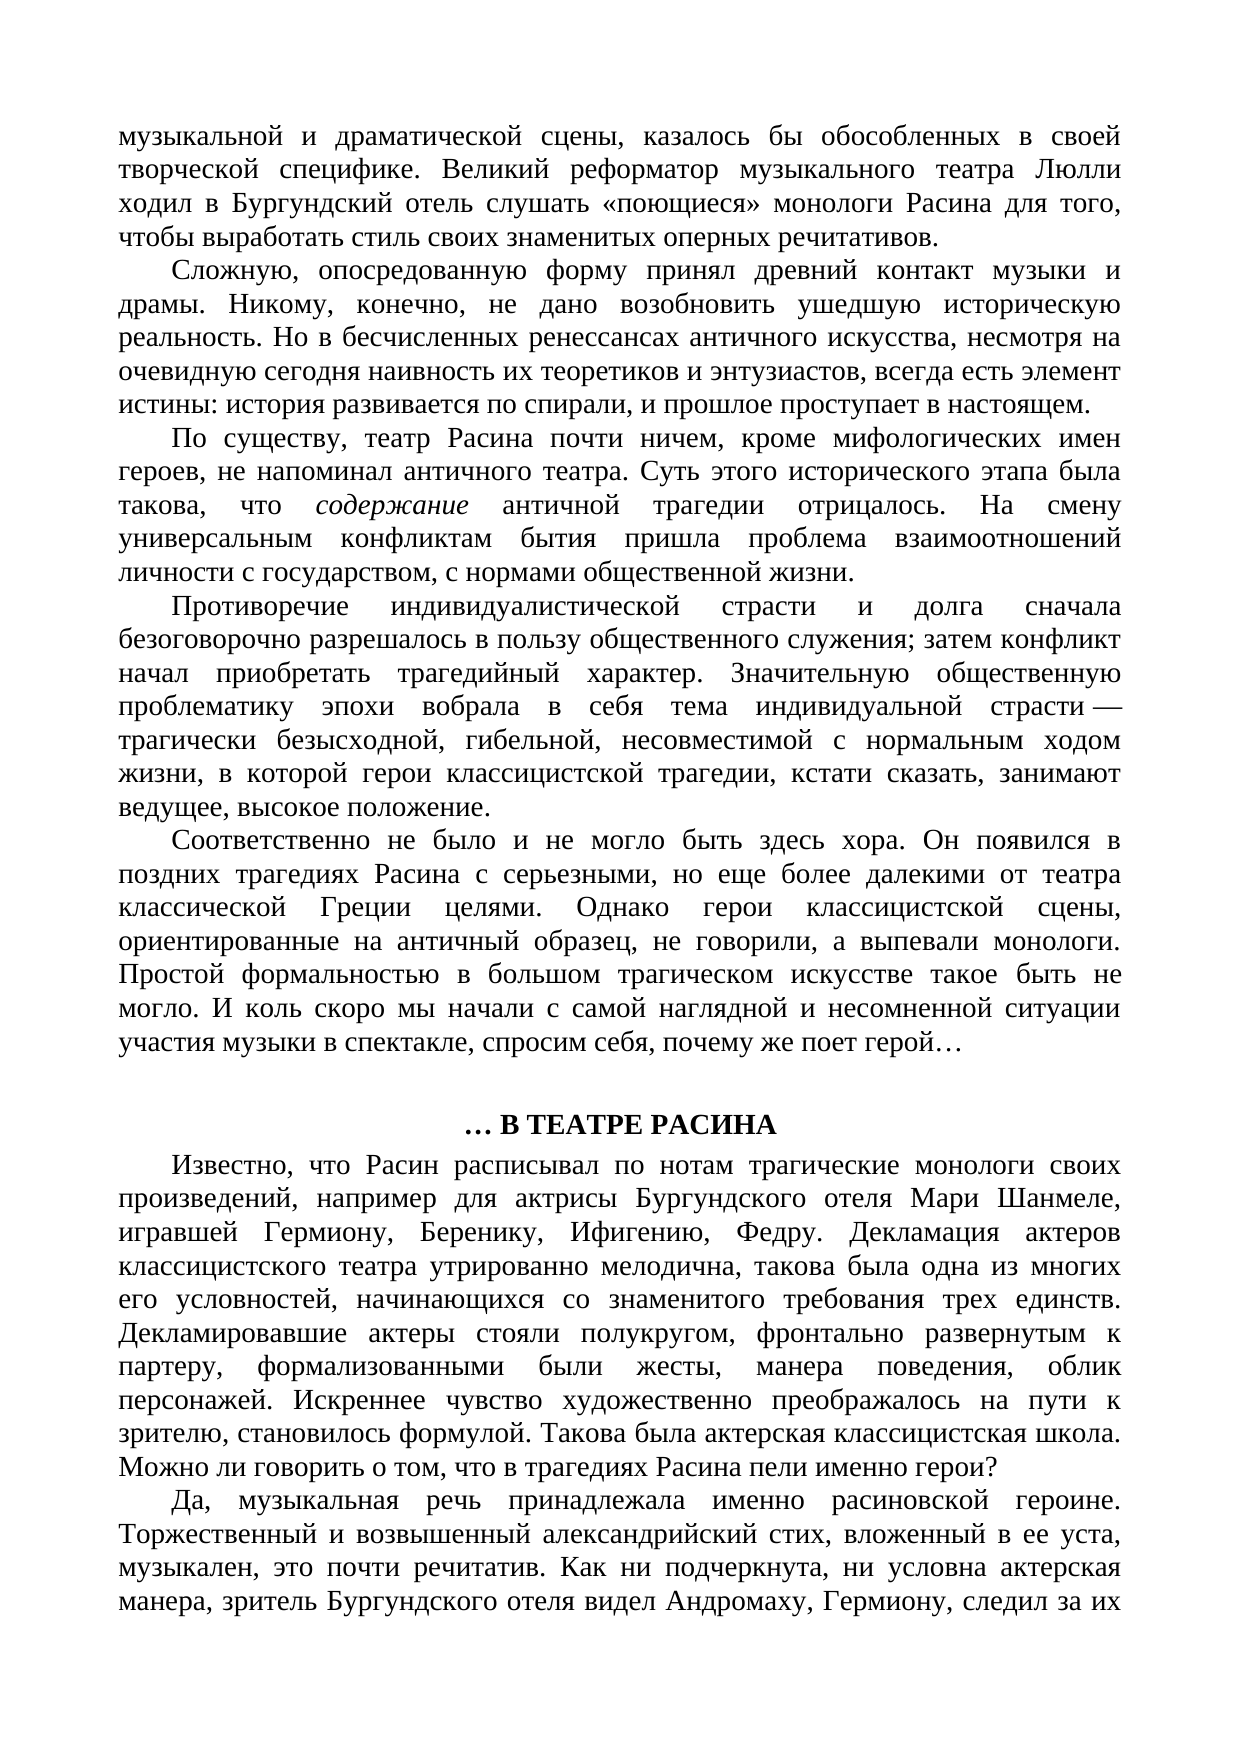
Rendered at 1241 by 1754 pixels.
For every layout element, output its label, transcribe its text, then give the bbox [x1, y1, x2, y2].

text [118, 118, 1122, 252]
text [118, 1482, 1122, 1617]
subtitle … в театре Расина [118, 1107, 1122, 1141]
text Сложную, опосредованную форму принял древний контакт музыки и драмы. Никому, конечно, не дано возобновить ушедшую историческую реальность. Но в бесчисленных ренессансах античного искусства, несмотря на очевидную сегодня наивность их теоретиков и энтузиастов, всегда есть элемент истины: история развивается по спирали, и прошлое проступает в настоящем. [118, 252, 1122, 420]
text Соответственно не было и не могло быть здесь хора. Он появился в поздних трагедиях Расина с серьезными, но еще более далекими от театра классической Греции целями. Однако герои классицистской сцены, ориентированные на античный образец, не говорили, а выпевали монологи. Простой формальностью в большом трагическом искусстве такое {14} быть не могло. И коль скоро мы начали с самой наглядной и несомненной ситуации участия музыки в спектакле, спросим себя, почему же поет герой… [118, 822, 1122, 1057]
text Противоречие индивидуалистической страсти и долга сначала безоговорочно разрешалось в пользу общественного служения; затем конфликт начал приобретать трагедийный характер. Значительную общественную проблематику эпохи вобрала в себя тема индивидуальной страсти — трагически безысходной, гибельной, несовместимой с нормальным ходом жизни, в которой герои классицистской трагедии, кстати сказать, занимают ведущее, высокое положение. [118, 588, 1122, 822]
text Известно, что Расин расписывал по нотам трагические монологи своих произведений, например для актрисы Бургундского отеля Мари Шанмеле, игравшей Гермиону, Беренику, Ифигению, Федру. Декламация актеров классицистского театра утрированно мелодична, такова была одна из многих его условностей, начинающихся со знаменитого требования трех единств. Декламировавшие актеры стояли полукругом, фронтально развернутым к партеру, формализованными были жесты, манера поведения, облик персонажей. Искреннее чувство художественно преображалось на пути к зрителю, становилось формулой. Такова была актерская классицистская школа. Можно ли говорить о том, что в трагедиях Расина пели именно герои? [118, 1147, 1122, 1482]
text По существу, театр Расина почти ничем, кроме мифологических имен героев, не напоминал античного театра. Суть этого исторического этапа была такова, что содержание античной трагедии отрицалось. На смену универсальным конфликтам бытия пришла проблема взаимоотношений личности с государством, с нормами общественной жизни. [118, 420, 1122, 588]
